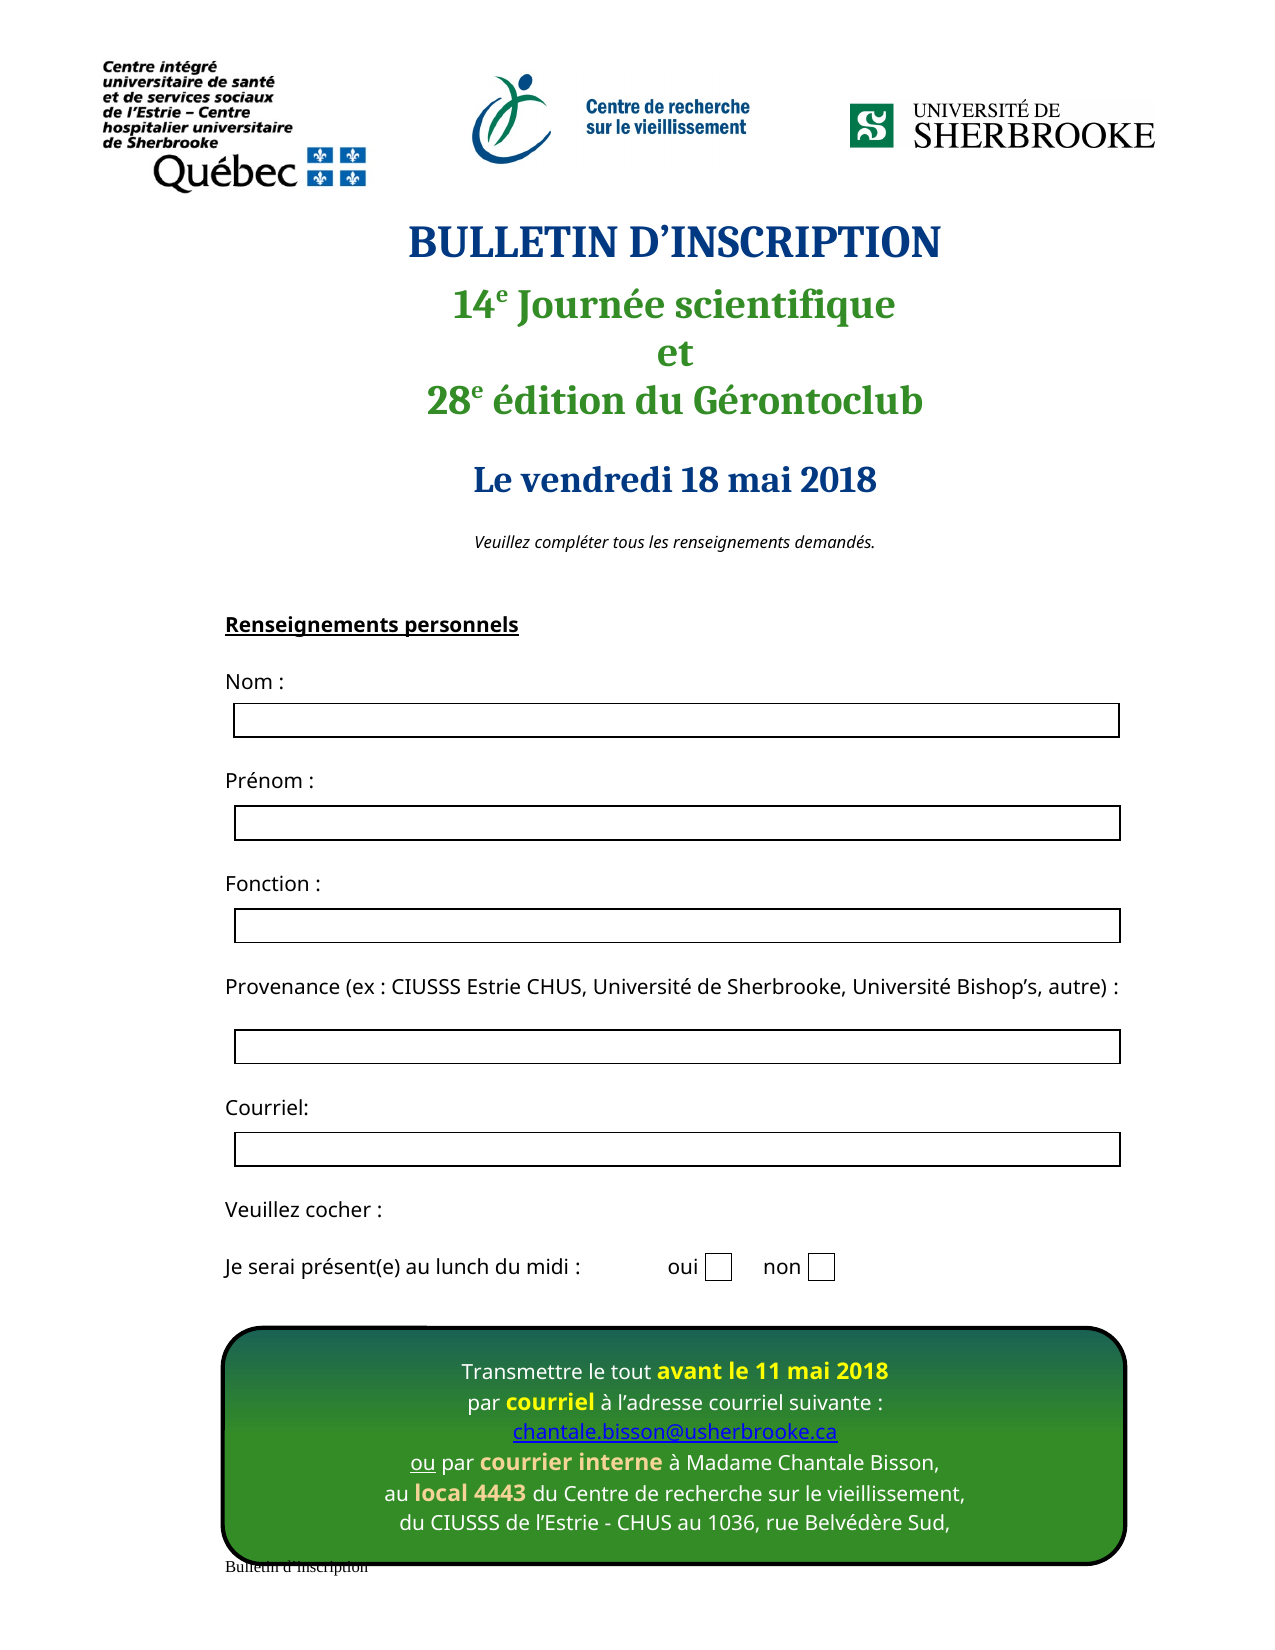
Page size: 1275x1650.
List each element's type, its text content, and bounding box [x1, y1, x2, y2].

text chantale.bisson@usherbrooke.ca [225, 1417, 1125, 1446]
text ou par courrier interne à Madame Chantale Bisson, [225, 1446, 1125, 1477]
text du CIUSSS de l’Estrie - CHUS au 1036, rue Belvédère Sud, [225, 1508, 1125, 1537]
text 28e édition du Gérontoclub [225, 377, 1125, 425]
text Fonction : [225, 869, 1125, 897]
text 14e Journée scientifique [225, 281, 1125, 329]
text Renseignements personnels [225, 610, 1125, 638]
text Veuillez cocher : [225, 1196, 1125, 1224]
text Bulletin d’inscription [225, 216, 1125, 269]
text Prénom : [225, 766, 1125, 795]
text par courriel à l’adresse courriel suivante : [225, 1386, 1125, 1417]
text Le vendredi 18 mai 2018 [225, 459, 1125, 502]
text et [225, 329, 1125, 377]
text au local 4443 du Centre de recherche sur le vieillissement, [225, 1477, 1125, 1508]
text Courriel: [225, 1093, 1125, 1121]
picture [850, 99, 1155, 148]
text Je serai présent(e) au lunch du midi : oui non [225, 1252, 1125, 1281]
text Provenance (ex : CIUSSS Estrie CHUS, Université de Sherbrooke, Université Bishop’s, autre) : [225, 972, 1125, 1000]
text Transmettre le tout avant le 11 mai 2018 [225, 1355, 1125, 1386]
picture [469, 68, 753, 168]
picture [77, 35, 391, 200]
text Nom : [225, 667, 1125, 695]
text Veuillez compléter tous les renseignements demandés. [225, 531, 1125, 553]
